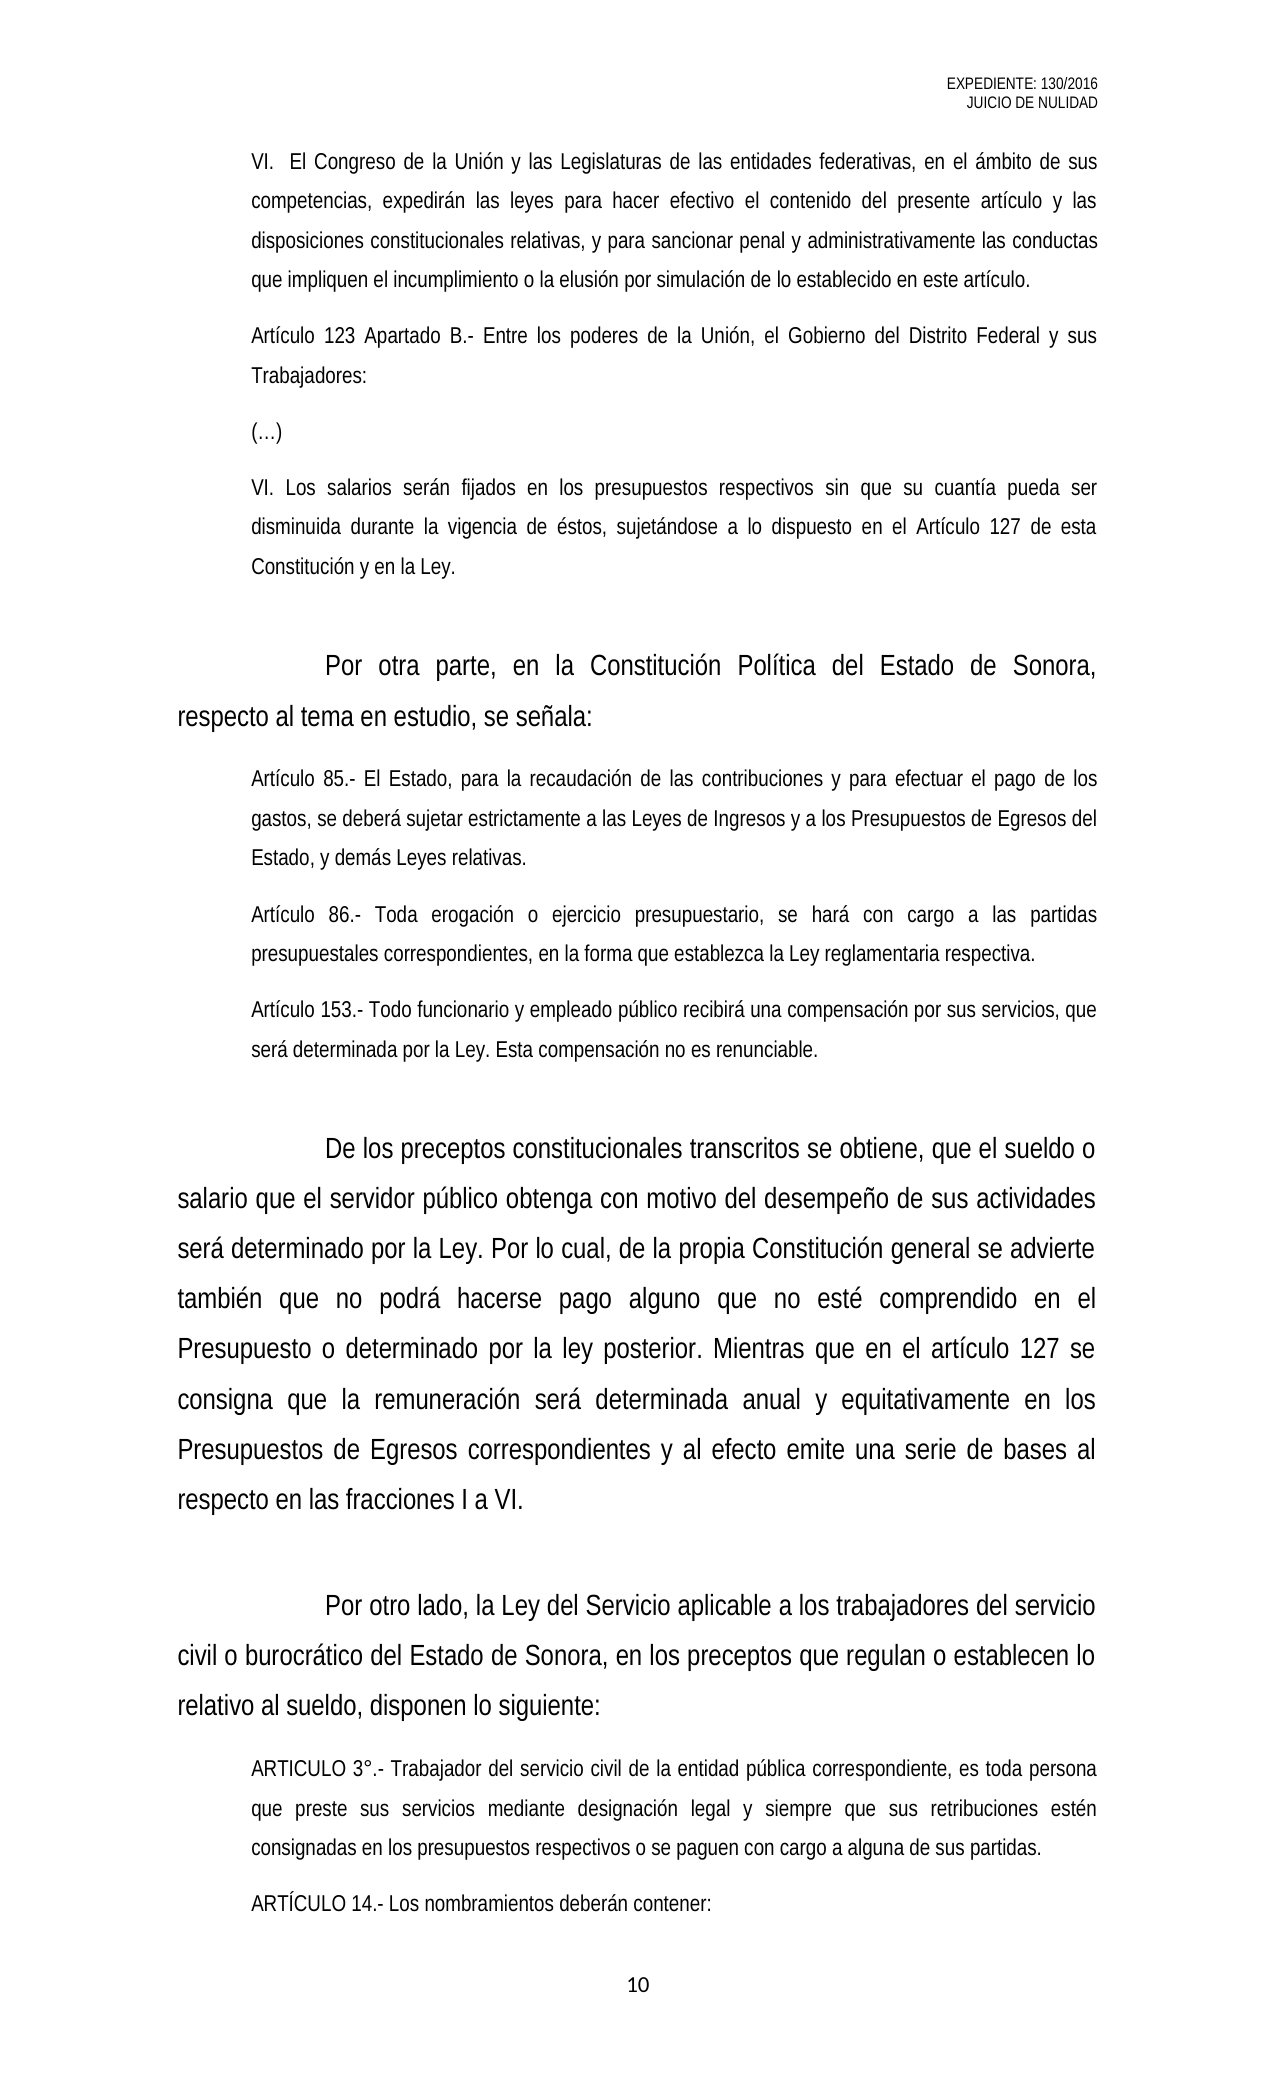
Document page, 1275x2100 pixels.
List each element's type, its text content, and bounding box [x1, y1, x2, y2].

text Por otro lado, la Ley del Servicio aplicable a los trabajadores del servicio civil o burocrático del Estado de Sonora, en los preceptos que regulan o establecen lo relativo al sueldo, disponen lo siguiente: [177, 1588, 1098, 1722]
text VI. El Congreso de la Unión y las Legislaturas de las entidades federativas, en el ámbito de sus competencias, expedirán las leyes para hacer efectivo el contenido del presente artículo y las disposiciones constitucionales relativas, y para sancionar penal y administrativamente las conductas que impliquen el incumplimiento o la elusión por simulación de lo establecido en este artículo. [251, 148, 1098, 292]
text (…) [251, 418, 1098, 444]
text Artículo 86.- Toda erogación o ejercicio presupuestario, se hará con cargo a las partidas presupuestales correspondientes, en la forma que establezca la Ley reglamentaria respectiva. [251, 901, 1098, 966]
text De los preceptos constitucionales transcritos se obtiene, que el sueldo o salario que el servidor público obtenga con motivo del desempeño de sus actividades será determinado por la Ley. Por lo cual, de la propia Constitución general se advierte también que no podrá hacerse pago alguno que no esté comprendido en el Presupuesto o determinado por la ley posterior. Mientras que en el artículo 127 se consigna que la remuneración será determinada anual y equitativamente en los Presupuestos de Egresos correspondientes y al efecto emite una serie de bases al respecto en las fracciones I a VI. [177, 1131, 1098, 1515]
text Artículo 123 Apartado B.- Entre los poderes de la Unión, el Gobierno del Distrito Federal y sus Trabajadores: [251, 322, 1098, 388]
text ARTÍCULO 14.- Los nombramientos deberán contener: [251, 1890, 1098, 1917]
text Artículo 153.- Todo funcionario y empleado público recibirá una compensación por sus servicios, que será determinada por la Ley. Esta compensación no es renunciable. [251, 996, 1098, 1062]
text Artículo 85.- El Estado, para la recaudación de las contribuciones y para efectuar el pago de los gastos, se deberá sujetar estrictamente a las Leyes de Ingresos y a los Presupuestos de Egresos del Estado, y demás Leyes relativas. [251, 765, 1098, 871]
text Por otra parte, en la Constitución Política del Estado de Sonora, respecto al tema en estudio, se señala: [177, 648, 1098, 732]
text VI. Los salarios serán fijados en los presupuestos respectivos sin que su cuantía pueda ser disminuida durante la vigencia de éstos, sujetándose a lo dispuesto en el Artículo 127 de esta Constitución y en la Ley. [251, 474, 1098, 579]
text ARTICULO 3°.- Trabajador del servicio civil de la entidad pública correspondiente, es toda persona que preste sus servicios mediante designación legal y siempre que sus retribuciones estén consignadas en los presupuestos respectivos o se paguen con cargo a alguna de sus partidas. [251, 1755, 1098, 1861]
